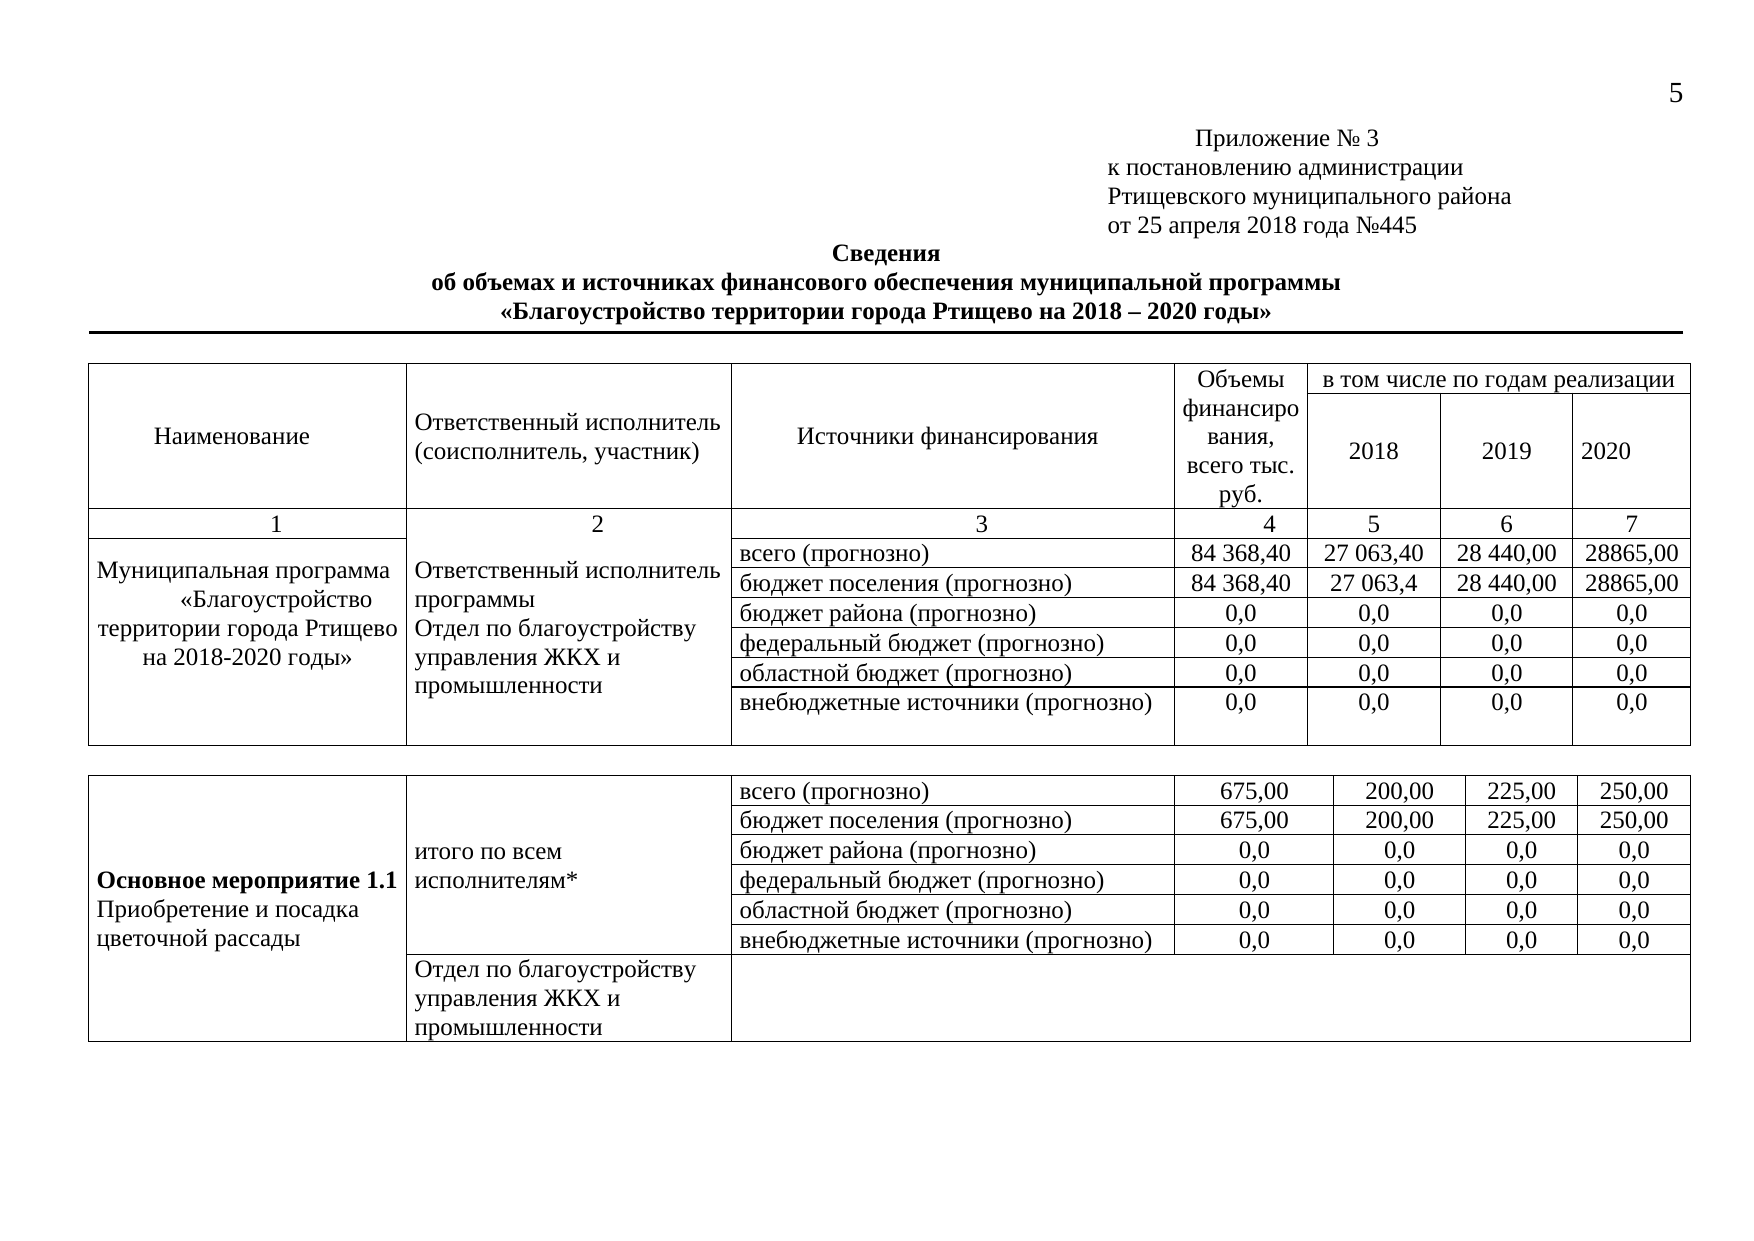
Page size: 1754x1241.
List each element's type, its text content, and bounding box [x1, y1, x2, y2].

table_cell 0,0 [1578, 895, 1690, 924]
table_cell 0,0 [1308, 598, 1440, 627]
table_cell 3 [732, 509, 1174, 537]
table_cell 0,0 [1334, 895, 1465, 924]
table_cell 0,0 [1441, 628, 1572, 657]
table_cell 675,00 [1175, 806, 1333, 834]
table_cell бюджет района (прогнозно) [732, 835, 1174, 864]
table_cell 0,0 [1334, 835, 1465, 864]
table_cell 0,0 [1175, 925, 1333, 953]
table_cell 250,00 [1578, 806, 1690, 834]
table_cell 5 [1308, 509, 1440, 537]
table_cell 0,0 [1175, 598, 1307, 627]
text Приложение № 3 [1107, 123, 1683, 152]
table_cell 0,0 [1578, 925, 1690, 953]
table_cell 0,0 [1441, 598, 1572, 627]
table_cell [1441, 716, 1572, 745]
table_cell 28865,00 [1573, 539, 1690, 567]
table_cell [89, 716, 406, 745]
table_cell 225,00 [1466, 806, 1577, 834]
table_cell [732, 716, 1174, 745]
table_cell 0,0 [1578, 865, 1690, 894]
table_cell 2018 [1308, 394, 1440, 508]
table_cell 0,0 [1175, 895, 1333, 924]
table_cell областной бюджет (прогнозно) [732, 658, 1174, 686]
table_cell бюджет поселения (прогнозно) [732, 568, 1174, 597]
text Сведения [89, 238, 1683, 267]
table_cell 0,0 [1308, 628, 1440, 657]
table_header Наименование [89, 364, 406, 508]
table_cell 0,0 [1573, 628, 1690, 657]
table_cell 0,0 [1175, 835, 1333, 864]
table_cell 2 [407, 509, 731, 537]
table_cell 4 [1175, 509, 1307, 537]
text к постановлению администрации [1107, 152, 1683, 181]
table_header в том числе по годам реализации [1308, 364, 1690, 393]
table_cell 0,0 [1466, 865, 1577, 894]
table_cell 0,0 [1441, 658, 1572, 686]
table_header итого по всем исполнителям* [407, 776, 731, 953]
table_cell 1 [89, 509, 406, 537]
table_cell 84 368,40 [1175, 539, 1307, 567]
table_cell внебюджетные источники (прогнозно) [732, 688, 1174, 716]
table_cell 0,0 [1573, 658, 1690, 686]
table_cell бюджет района (прогнозно) [732, 598, 1174, 627]
table_cell областной бюджет (прогнозно) [732, 895, 1174, 924]
text от 25 апреля 2018 года №445 [1107, 210, 1683, 238]
table_cell 84 368,40 [1175, 568, 1307, 597]
table_cell 27 063,4 [1308, 568, 1440, 597]
table_cell 200,00 [1334, 806, 1465, 834]
table_cell 2019 [1441, 394, 1572, 508]
text «Благоустройство территории города Ртищево на 2018 – 2020 годы» [89, 296, 1683, 331]
table_cell всего (прогнозно) [732, 539, 1174, 567]
table_header 675,00 [1175, 776, 1333, 804]
table_cell 0,0 [1175, 658, 1307, 686]
table_cell 0,0 [1573, 598, 1690, 627]
table_cell 0,0 [1466, 895, 1577, 924]
table_cell [1573, 716, 1690, 745]
table_cell Отдел по благоустройству управления ЖКХ и промышленности [407, 955, 731, 1041]
table_cell 2020 [1573, 394, 1690, 508]
table_cell 0,0 [1573, 688, 1690, 716]
table_cell 27 063,40 [1308, 539, 1440, 567]
table_header Ответственный исполнитель (соисполнитель, участник) [407, 364, 731, 508]
table_cell 0,0 [1578, 835, 1690, 864]
table_header Источники финансирования [732, 364, 1174, 508]
table_cell Муниципальная программа «Благоустройство территории города Ртищево на 2018-2020 годы» [89, 539, 406, 716]
table_cell [1175, 716, 1307, 745]
table_cell 28 440,00 [1441, 568, 1572, 597]
table_cell 0,0 [1175, 865, 1333, 894]
table_cell 0,0 [1466, 925, 1577, 953]
table_cell Ответственный исполнитель программы Отдел по благоустройству управления ЖКХ и промышленности [407, 538, 731, 716]
table_header 250,00 [1578, 776, 1690, 804]
table_header 200,00 [1334, 776, 1465, 804]
text Ртищевского муниципального района [1107, 181, 1683, 210]
table_cell 0,0 [1441, 688, 1572, 716]
table_cell федеральный бюджет (прогнозно) [732, 865, 1174, 894]
table_cell 6 [1441, 509, 1572, 537]
table_cell [1308, 716, 1440, 745]
table_cell внебюджетные источники (прогнозно) [732, 925, 1174, 953]
table_cell федеральный бюджет (прогнозно) [732, 628, 1174, 657]
table_header Объемы финансирования, всего тыс. руб. [1175, 364, 1307, 508]
table_cell бюджет поселения (прогнозно) [732, 806, 1174, 834]
table_cell 28865,00 [1573, 568, 1690, 597]
table_header всего (прогнозно) [732, 776, 1174, 804]
table_cell 0,0 [1466, 835, 1577, 864]
table_cell [732, 955, 1690, 1041]
table_cell 0,0 [1308, 658, 1440, 686]
table_cell 7 [1573, 509, 1690, 537]
table_cell 0,0 [1334, 865, 1465, 894]
table_cell 0,0 [1334, 925, 1465, 953]
table_header Основное мероприятие 1.1 Приобретение и посадка цветочной рассады [89, 776, 406, 1041]
table_cell [407, 716, 731, 745]
text об объемах и источниках финансового обеспечения муниципальной программы [89, 267, 1683, 296]
table_cell 0,0 [1308, 688, 1440, 716]
table_cell 0,0 [1175, 628, 1307, 657]
table_header 225,00 [1466, 776, 1577, 804]
table_cell 0,0 [1175, 688, 1307, 716]
table_cell 28 440,00 [1441, 539, 1572, 567]
